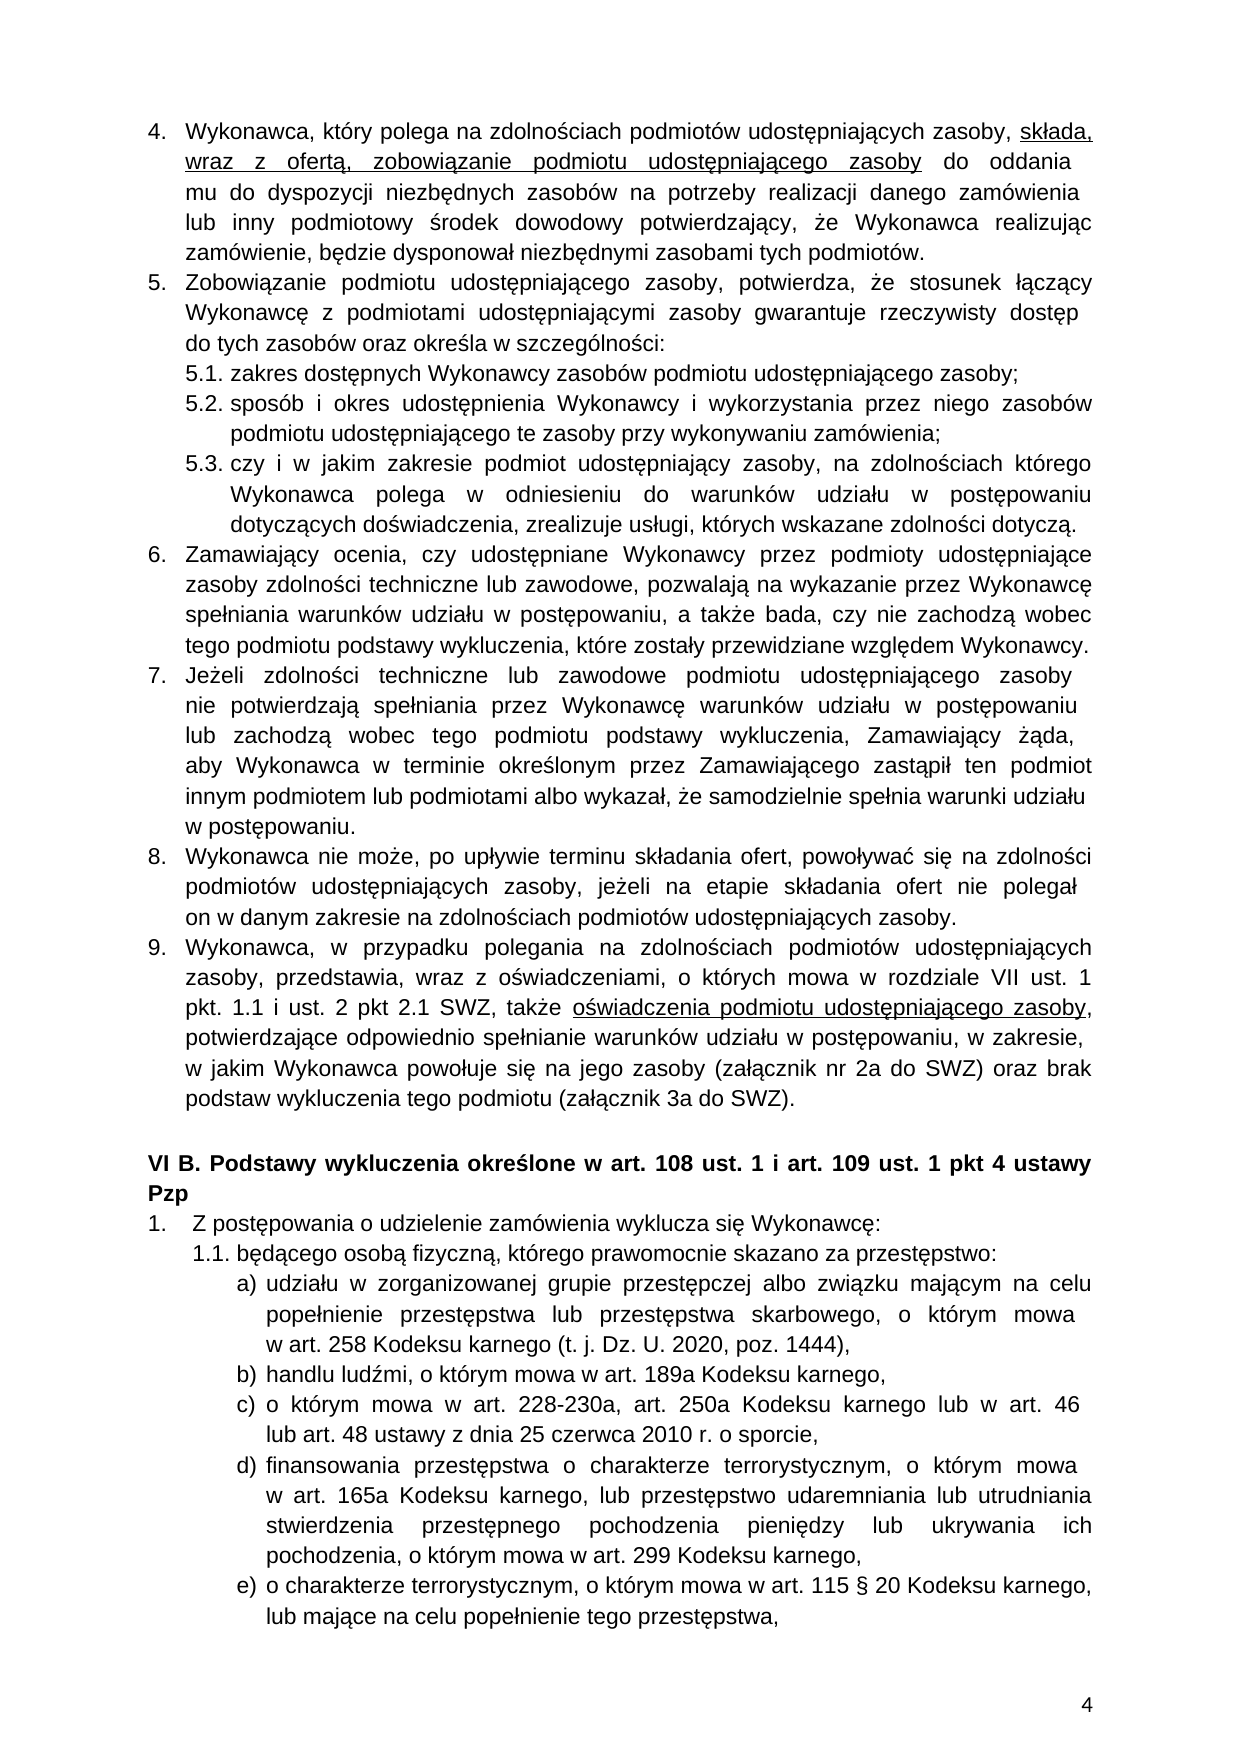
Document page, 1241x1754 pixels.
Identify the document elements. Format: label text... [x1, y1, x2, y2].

list Wykonawca nie może, po upływie terminu składania ofert, powoływać się na zdolności podmiotów udostępniających zasoby, jeżeli na etapie składania ofert nie polegał on w danym zakresie na zdolnościach podmiotów udostępniających zasoby. [148, 843, 1092, 930]
list Zamawiający ocenia, czy udostępniane Wykonawcy przez podmioty udostępniające zasoby zdolności techniczne lub zawodowe, pozwalają na wykazanie przez Wykonawcę spełniania warunków udziału w postępowaniu, a także bada, czy nie zachodzą wobec tego podmiotu podstawy wykluczenia, które zostały przewidziane względem Wykonawcy. [148, 541, 1092, 658]
list Jeżeli zdolności techniczne lub zawodowe podmiotu udostępniającego zasoby nie potwierdzają spełniania przez Wykonawcę warunków udziału w postępowaniu lub zachodzą wobec tego podmiotu podstawy wykluczenia, Zamawiający żąda, aby Wykonawca w terminie określonym przez Zamawiającego zastąpił ten podmiot innym podmiotem lub podmiotami albo wykazał, że samodzielnie spełnia warunki udziału w postępowaniu. [148, 662, 1092, 839]
list Wykonawca, w przypadku polegania na zdolnościach podmiotów udostępniających zasoby, przedstawia, wraz z oświadczeniami, o których mowa w rozdziale VII ust. 1 pkt. 1.1 i ust. 2 pkt 2.1 SWZ, także oświadczenia podmiotu udostępniającego zasoby, potwierdzające odpowiednio spełnianie warunków udziału w postępowaniu, w zakresie, w jakim Wykonawca powołuje się na jego zasoby (załącznik nr 2a do SWZ) oraz brak podstaw wykluczenia tego podmiotu (załącznik 3a do SWZ). [148, 934, 1092, 1111]
list finansowania przestępstwa o charakterze terrorystycznym, o którym mowa w art. 165a Kodeksu karnego, lub przestępstwo udaremniania lub utrudniania stwierdzenia przestępnego pochodzenia pieniędzy lub ukrywania ich pochodzenia, o którym mowa w art. 299 Kodeksu karnego, [236, 1452, 1092, 1568]
list Wykonawca, który polega na zdolnościach podmiotów udostępniających zasoby, składa, wraz z ofertą, zobowiązanie podmiotu udostępniającego zasoby do oddania mu do dyspozycji niezbędnych zasobów na potrzeby realizacji danego zamówienia lub inny podmiotowy środek dowodowy potwierdzający, że Wykonawca realizując zamówienie, będzie dysponował niezbędnymi zasobami tych podmiotów. [148, 118, 1092, 265]
text VI B. Podstawy wykluczenia określone w art. 108 ust. 1 i art. 109 ust. 1 pkt 4 ustawy Pzp [148, 1149, 1092, 1206]
list Z postępowania o udzielenie zamówienia wyklucza się Wykonawcę: [148, 1210, 1092, 1236]
list sposób i okres udostępnienia Wykonawcy i wykorzystania przez niego zasobów podmiotu udostępniającego te zasoby przy wykonywaniu zamówienia; [185, 390, 1092, 447]
list o charakterze terrorystycznym, o którym mowa w art. 115 § 20 Kodeksu karnego, lub mające na celu popełnienie tego przestępstwa, [236, 1572, 1092, 1629]
list Zobowiązanie podmiotu udostępniającego zasoby, potwierdza, że stosunek łączący Wykonawcę z podmiotami udostępniającymi zasoby gwarantuje rzeczywisty dostęp do tych zasobów oraz określa w szczególności: [148, 269, 1092, 356]
list o którym mowa w art. 228-230a, art. 250a Kodeksu karnego lub w art. 46 lub art. 48 ustawy z dnia 25 czerwca 2010 r. o sporcie, [236, 1391, 1092, 1448]
list handlu ludźmi, o którym mowa w art. 189a Kodeksu karnego, [236, 1361, 1092, 1387]
list będącego osobą fizyczną, którego prawomocnie skazano za przestępstwo: [192, 1240, 1092, 1266]
list zakres dostępnych Wykonawcy zasobów podmiotu udostępniającego zasoby; [185, 360, 1092, 386]
list czy i w jakim zakresie podmiot udostępniający zasoby, na zdolnościach którego Wykonawca polega w odniesieniu do warunków udziału w postępowaniu dotyczących doświadczenia, zrealizuje usługi, których wskazane zdolności dotyczą. [185, 450, 1092, 537]
list udziału w zorganizowanej grupie przestępczej albo związku mającym na celu popełnienie przestępstwa lub przestępstwa skarbowego, o którym mowa w art. 258 Kodeksu karnego (t. j. Dz. U. 2020, poz. 1444), [236, 1270, 1092, 1357]
